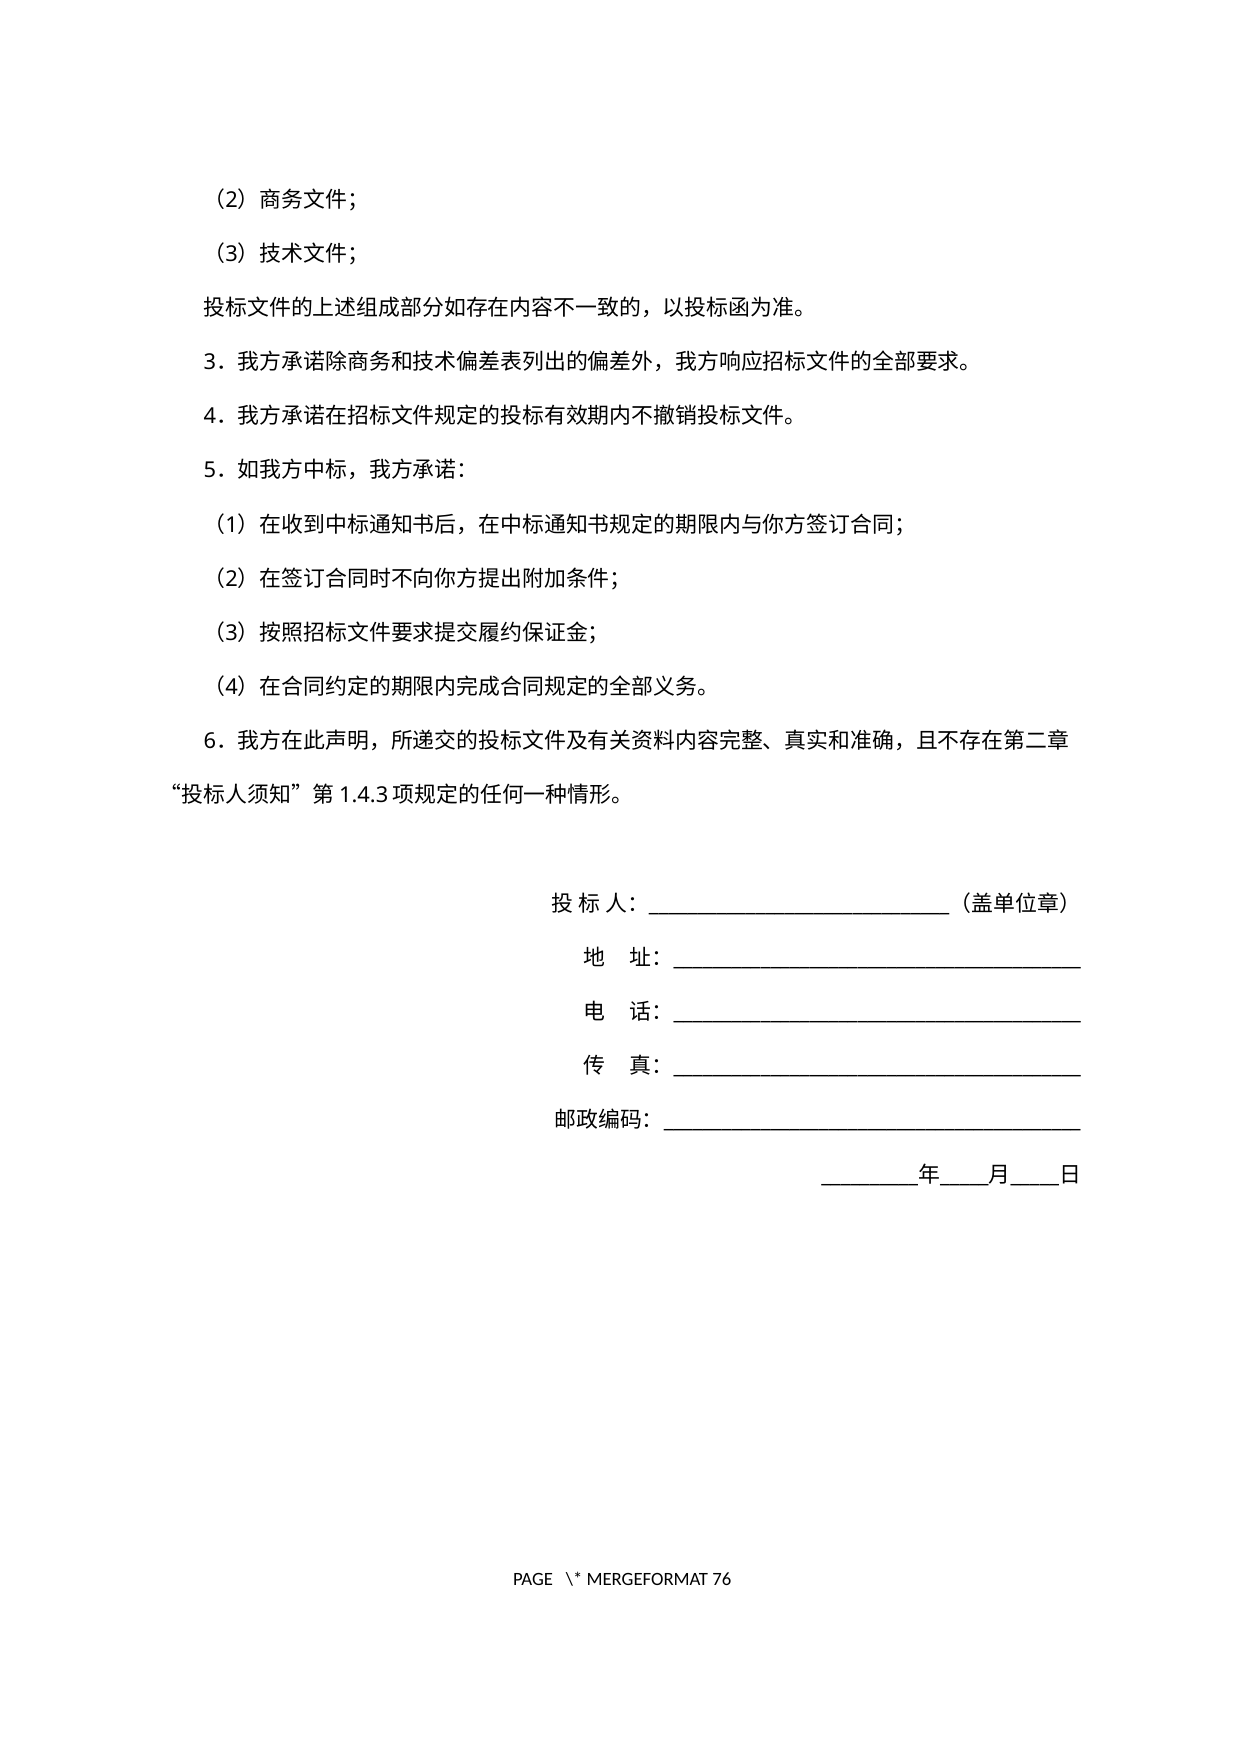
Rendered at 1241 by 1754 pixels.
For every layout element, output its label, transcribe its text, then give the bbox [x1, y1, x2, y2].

text 投 标 人：_______________________________（盖单位章） [159, 868, 1081, 922]
text 电 话：__________________________________________ [159, 976, 1081, 1030]
text 邮政编码：___________________________________________ [159, 1084, 1081, 1139]
text （1）在收到中标通知书后，在中标通知书规定的期限内与你方签订合同； [159, 489, 1081, 543]
text 6．我方在此声明，所递交的投标文件及有关资料内容完整、真实和准确，且不存在第二章“投标人须知”第1.4.3项规定的任何一种情形。 [159, 705, 1081, 814]
text （2）商务文件； [159, 164, 1081, 218]
text __________年_____月_____日 [159, 1139, 1081, 1193]
text （4）在合同约定的期限内完成合同规定的全部义务。 [159, 651, 1081, 705]
text 传 真：__________________________________________ [159, 1030, 1081, 1084]
text （3）技术文件； [159, 218, 1081, 272]
text （2）在签订合同时不向你方提出附加条件； [159, 543, 1081, 597]
text 地 址：__________________________________________ [159, 922, 1081, 976]
text 5．如我方中标，我方承诺： [159, 434, 1081, 489]
text （3）按照招标文件要求提交履约保证金； [159, 597, 1081, 651]
text 3．我方承诺除商务和技术偏差表列出的偏差外，我方响应招标文件的全部要求。 [159, 326, 1081, 380]
text 4．我方承诺在招标文件规定的投标有效期内不撤销投标文件。 [159, 380, 1081, 434]
text 投标文件的上述组成部分如存在内容不一致的，以投标函为准。 [159, 272, 1081, 326]
